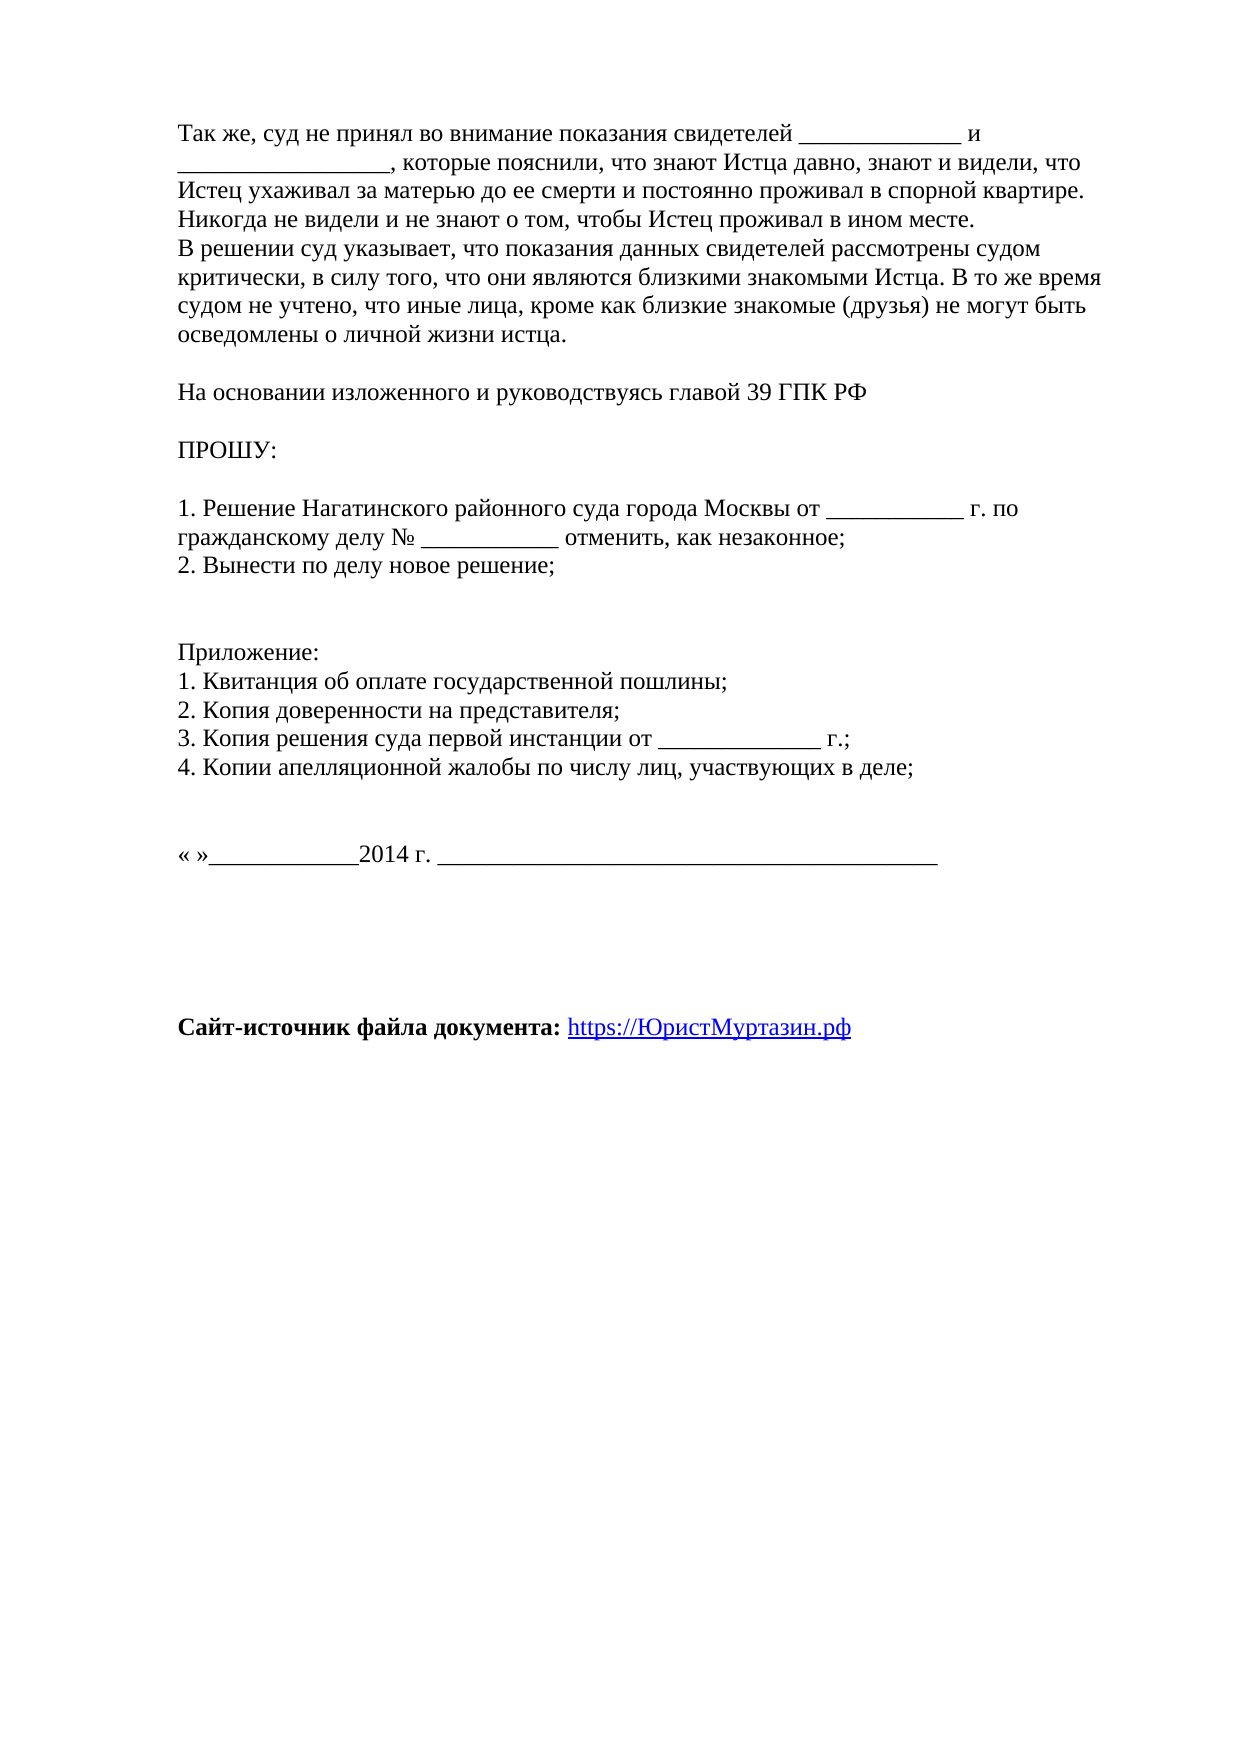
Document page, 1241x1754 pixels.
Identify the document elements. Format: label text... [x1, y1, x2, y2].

text 1. Решение Нагатинского районного суда города Москвы от ___________ г. по гражданскому делу № ___________ отменить, как незаконное; 2. Вынести по делу новое решение; [177, 493, 1152, 579]
text Сайт-источник файла документа: https://ЮристМуртазин.рф [177, 955, 1152, 1041]
text Приложение: 1. Квитанция об оплате государственной пошлины; 2. Копия доверенности на представителя; 3. Копия решения суда первой инстанции от _____________ г.; 4. Копии апелляционной жалобы по числу лиц, участвующих в деле; [177, 608, 1152, 781]
text « »____________2014 г. ________________________________________ [177, 810, 1152, 868]
text ПРОШУ: [177, 435, 1152, 464]
text На основании изложенного и руководствуясь главой 39 ГПК РФ [177, 377, 1152, 406]
text Так же, суд не принял во внимание показания свидетелей _____________ и _________________, которые пояснили, что знают Истца давно, знают и видели, что Истец ухаживал за матерью до ее смерти и постоянно проживал в спорной квартире. Никогда не видели и не знают о том, чтобы Истец проживал в ином месте. В решении суд указывает, что показания данных свидетелей рассмотрены судом критически, в силу того, что они являются близкими знакомыми Истца. В то же время судом не учтено, что иные лица, кроме как близкие знакомые (друзья) не могут быть осведомлены о личной жизни истца. [177, 118, 1152, 348]
